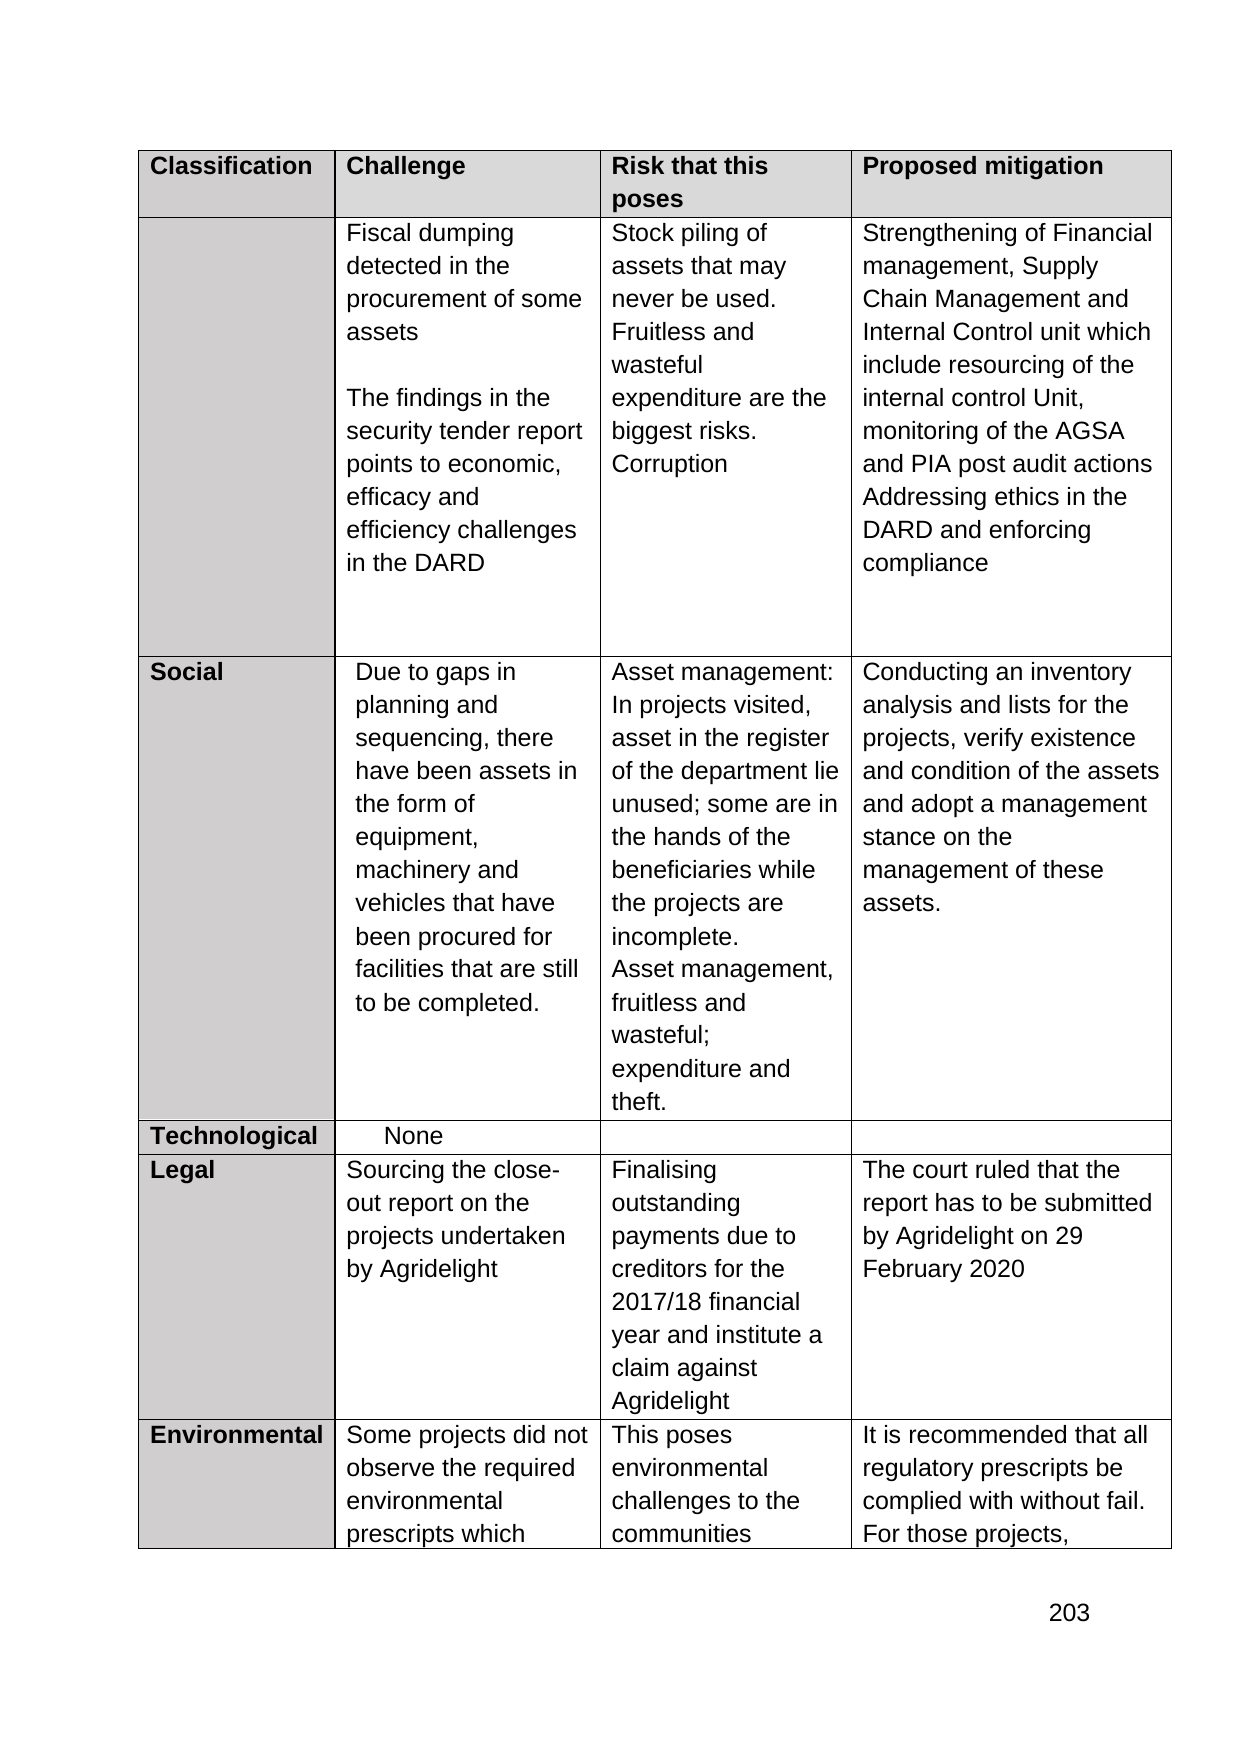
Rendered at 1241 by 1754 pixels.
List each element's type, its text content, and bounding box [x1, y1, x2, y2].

table_cell Asset management: In projects visited, asset in the register of the department lie unused; some are in the hands of the beneficiaries while the projects are incomplete. Asset management, fruitless and wasteful; expenditure and theft. [601, 657, 851, 1119]
table_cell Technological [139, 1121, 334, 1154]
table_cell Due to gaps in planning and sequencing, there have been assets in the form of equipment, machinery and vehicles that have been procured for facilities that are still to be completed. [336, 657, 600, 1119]
table_cell Legal [139, 1155, 334, 1419]
table_cell [601, 1121, 851, 1154]
table_cell Stock piling of assets that may never be used. Fruitless and wasteful expenditure are the biggest risks. Corruption [601, 218, 851, 656]
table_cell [601, 1420, 851, 1548]
table_cell The court ruled that the report has to be submitted by Agridelight on 29 February 2020 [852, 1155, 1171, 1419]
table_header Proposed mitigation [852, 151, 1171, 217]
table_header Risk that this poses [601, 151, 851, 217]
table_cell Fiscal dumping detected in the procurement of some assets The findings in the security tender report points to economic, efficacy and efficiency challenges in the DARD [336, 218, 600, 656]
table_cell Environmental [139, 1420, 334, 1548]
table_cell Strengthening of Financial management, Supply Chain Management and Internal Control unit which include resourcing of the internal control Unit, monitoring of the AGSA and PIA post audit actions Addressing ethics in the DARD and enforcing compliance [852, 218, 1171, 656]
table_cell Finalising outstanding payments due to creditors for the 2017/18 financial year and institute a claim against Agridelight [601, 1155, 851, 1419]
table_header Challenge [336, 151, 600, 217]
table_cell [852, 1121, 1171, 1154]
table_header Classification [139, 151, 334, 217]
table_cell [852, 1420, 1171, 1548]
table_cell Sourcing the close-out report on the projects undertaken by Agridelight [336, 1155, 600, 1419]
table_cell Conducting an inventory analysis and lists for the projects, verify existence and condition of the assets and adopt a management stance on the management of these assets. [852, 657, 1171, 1119]
table_cell Social [139, 657, 334, 1119]
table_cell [336, 1420, 600, 1548]
table_cell None [336, 1121, 600, 1154]
